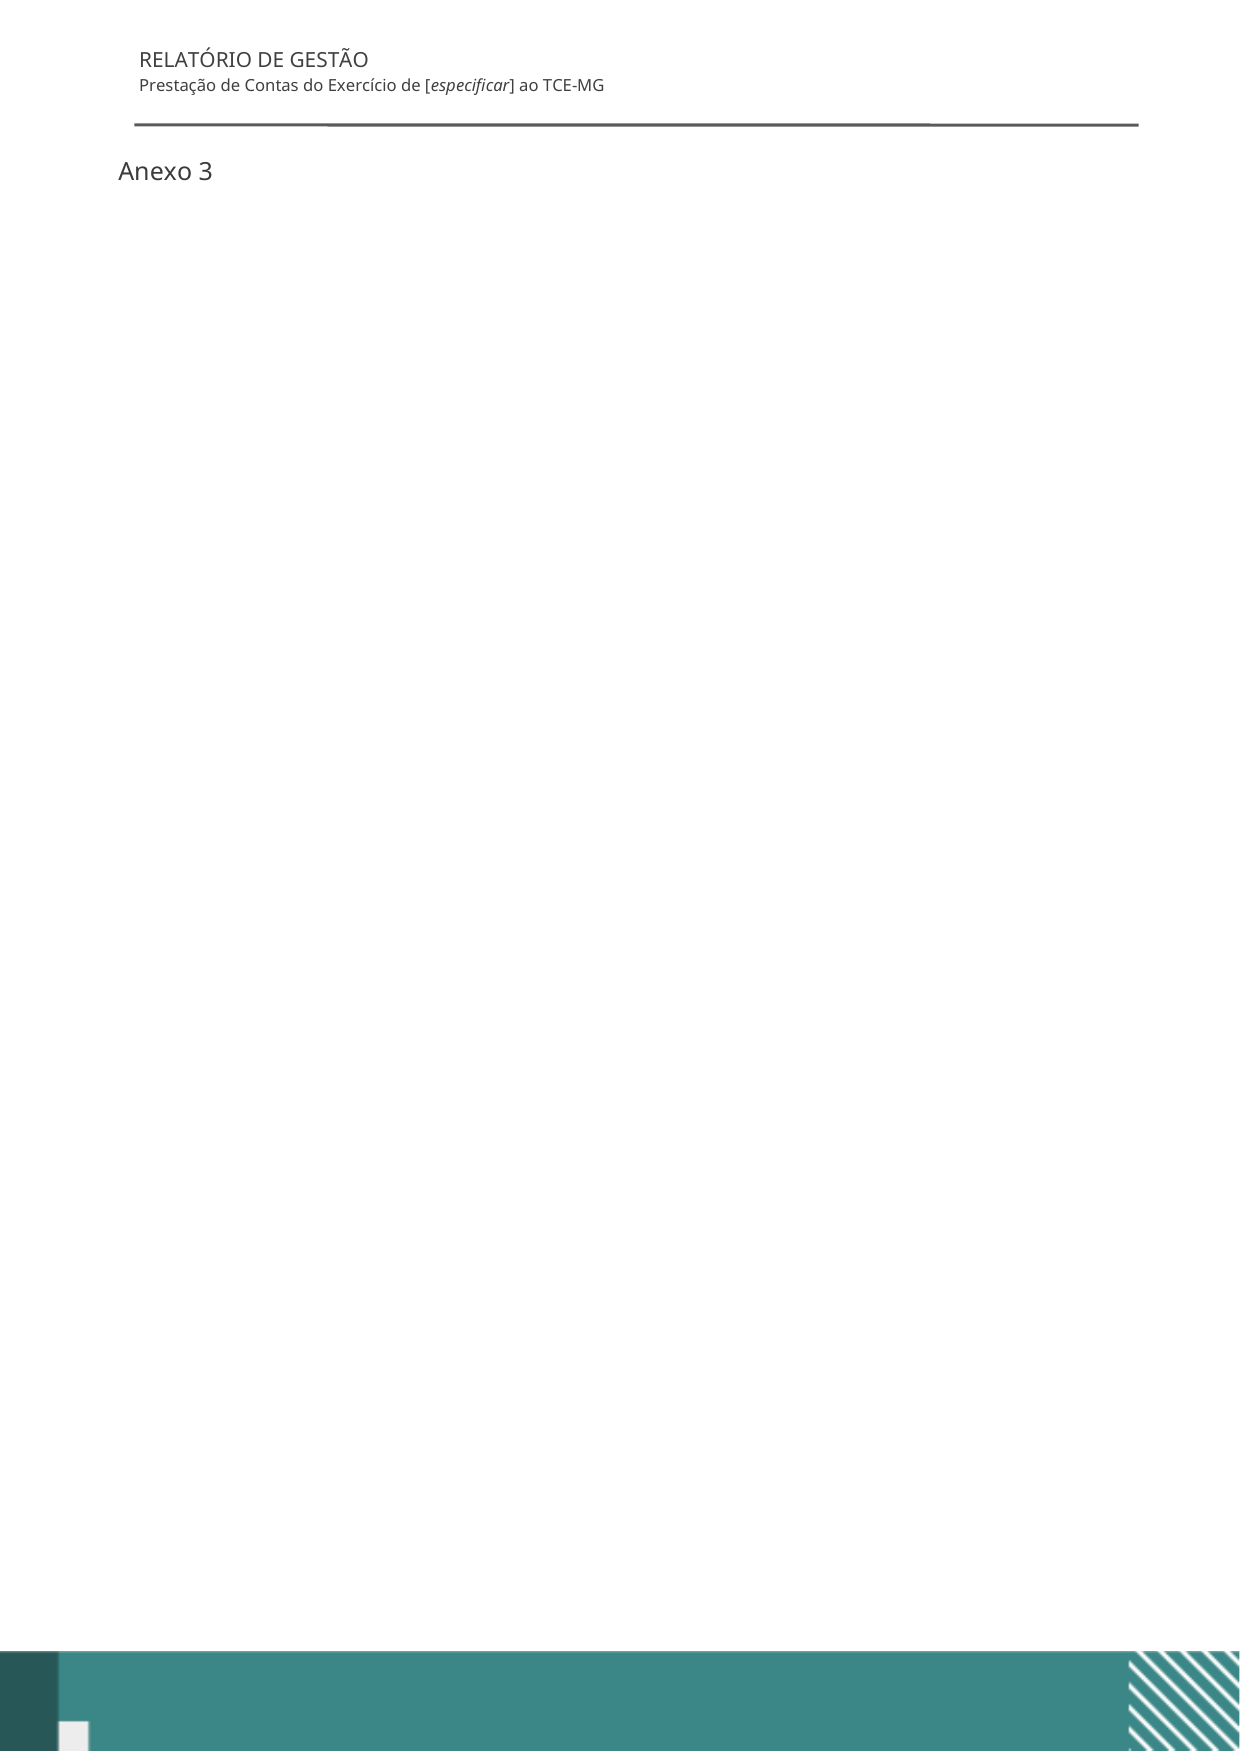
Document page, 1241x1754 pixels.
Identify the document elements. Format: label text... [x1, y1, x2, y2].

picture [0, 1651, 1240, 1751]
text Anexo 3 [118, 153, 1152, 188]
